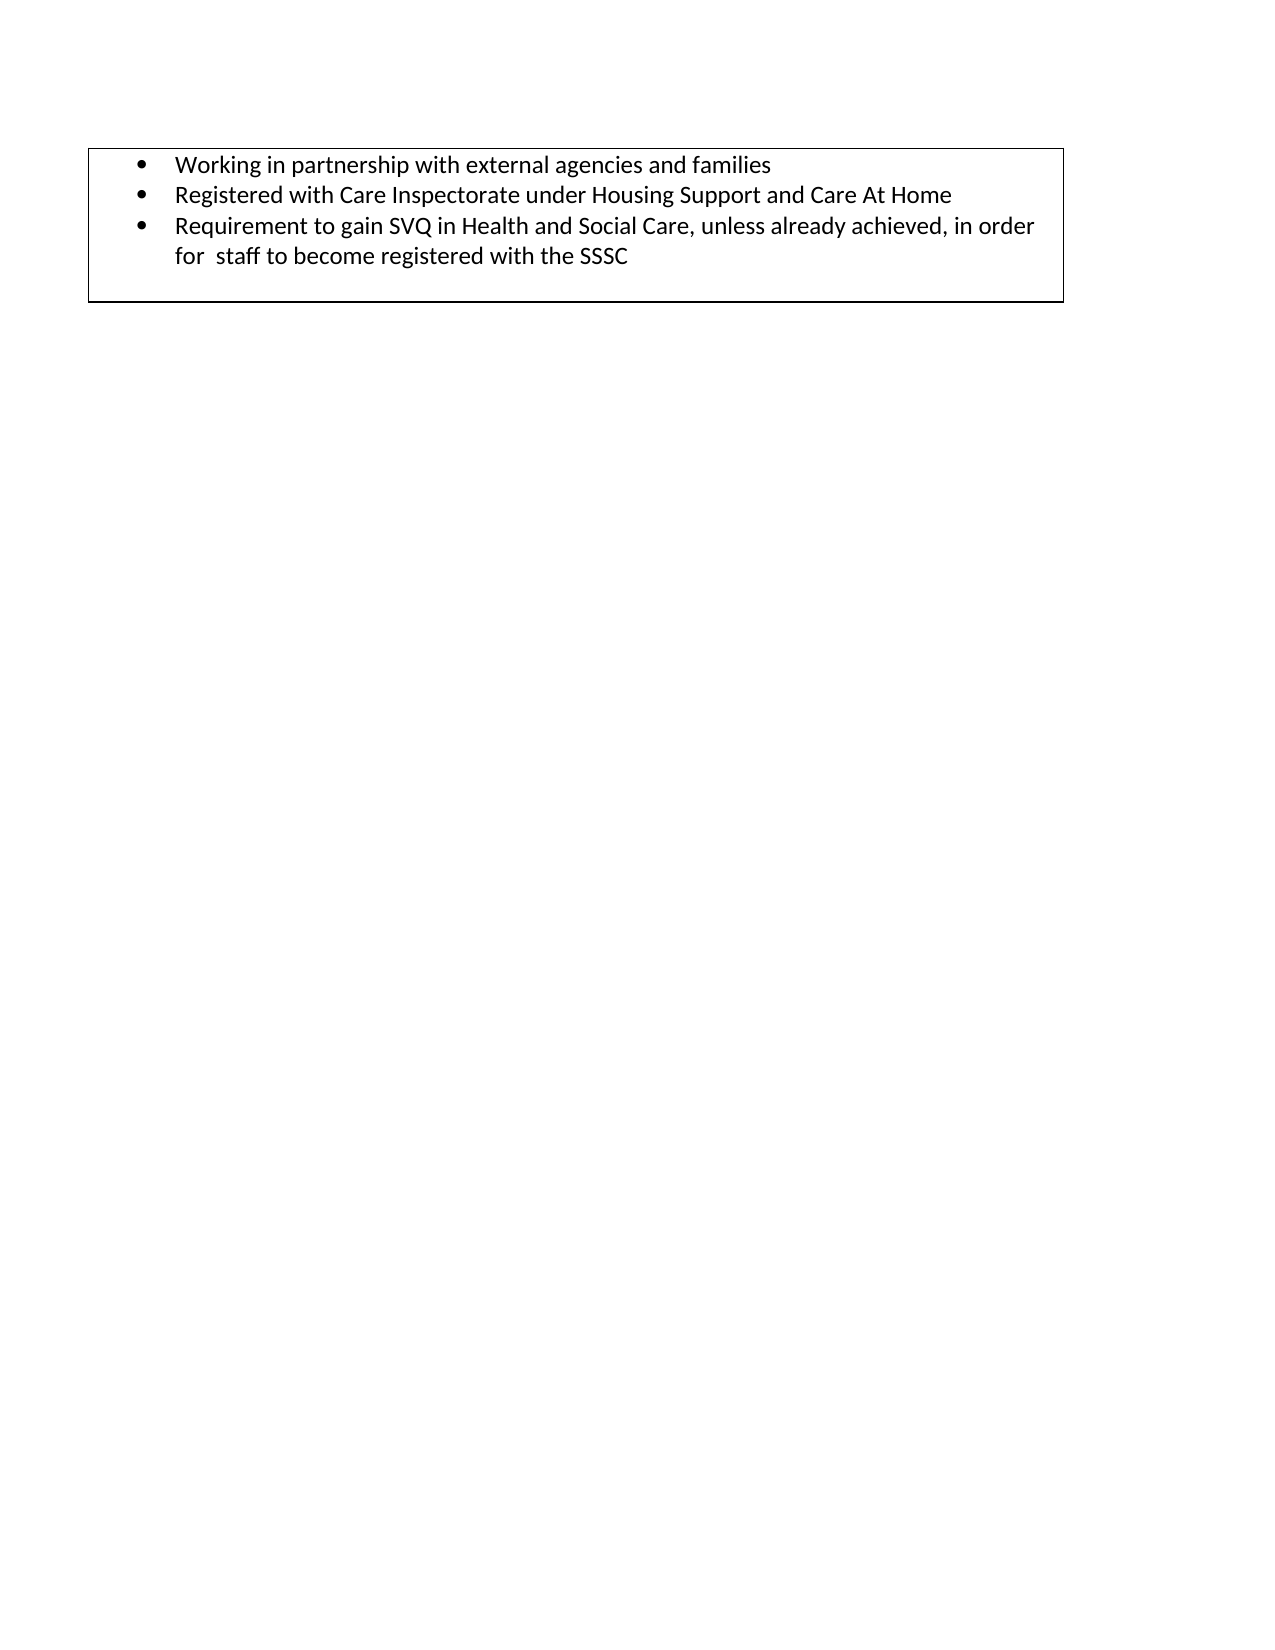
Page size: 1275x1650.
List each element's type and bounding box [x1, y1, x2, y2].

table_cell [89, 149, 1063, 301]
